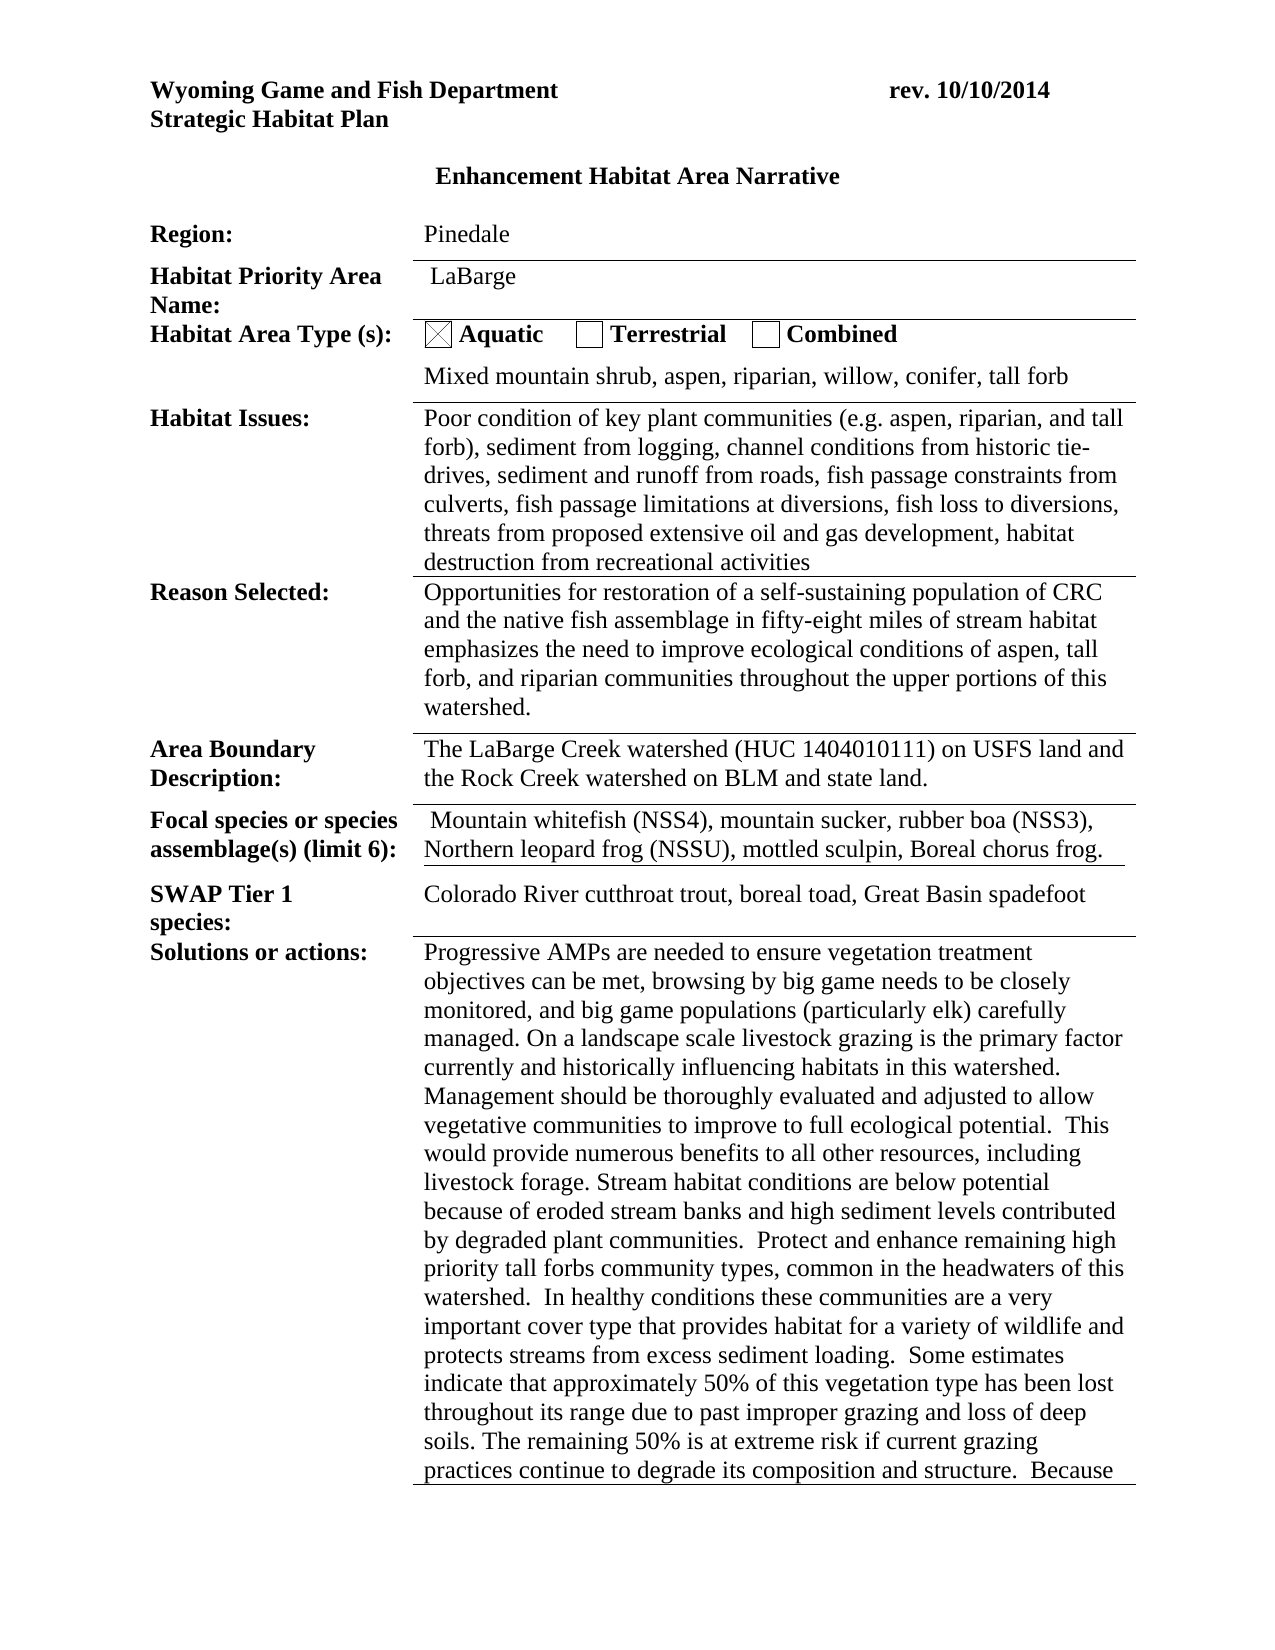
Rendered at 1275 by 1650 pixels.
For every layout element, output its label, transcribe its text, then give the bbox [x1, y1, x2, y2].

table_cell Reason Selected: [139, 576, 412, 733]
table_cell Opportunities for restoration of a self-sustaining population of CRC and the native fish assemblage in fifty-eight miles of stream habitat emphasizes the need to improve ecological conditions of aspen, tall forb, and riparian communities throughout the upper portions of this watershed. [413, 577, 1136, 733]
table_cell Habitat Priority Area Name: [139, 260, 412, 318]
table_cell Aquatic Terrestrial Combined Mixed mountain shrub, aspen, riparian, willow, conifer, tall forb [413, 320, 1136, 402]
table_cell Focal species or species assemblage(s) (limit 6): [139, 804, 412, 879]
table_cell The LaBarge Creek watershed (HUC 1404010111) on USFS land and the Rock Creek watershed on BLM and state land. [413, 734, 1136, 804]
table_cell Poor condition of key plant communities (e.g. aspen, riparian, and tall forb), sediment from logging, channel conditions from historic tie-drives, sediment and runoff from roads, fish passage constraints from culverts, fish passage limitations at diversions, fish loss to diversions, threats from proposed extensive oil and gas development, habitat destruction from recreational activities [413, 403, 1136, 576]
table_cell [413, 937, 1136, 1483]
table_cell Habitat Area Type (s): [139, 319, 412, 402]
table_header Region: [139, 219, 412, 260]
table_cell Colorado River cutthroat trout, boreal toad, Great Basin spadefoot [413, 879, 1136, 936]
table_cell SWAP Tier 1 species: [139, 879, 412, 936]
table_cell Area Boundary Description: [139, 733, 412, 804]
table_cell LaBarge [413, 261, 1136, 318]
table_cell Mountain whitefish (NSS4), mountain sucker, rubber boa (NSS3), Northern leopard frog (NSSU), mottled sculpin, Boreal chorus frog. [413, 805, 1136, 879]
table_cell Habitat Issues: [139, 402, 412, 576]
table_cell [139, 936, 412, 1483]
table_header Pinedale [413, 219, 1136, 260]
